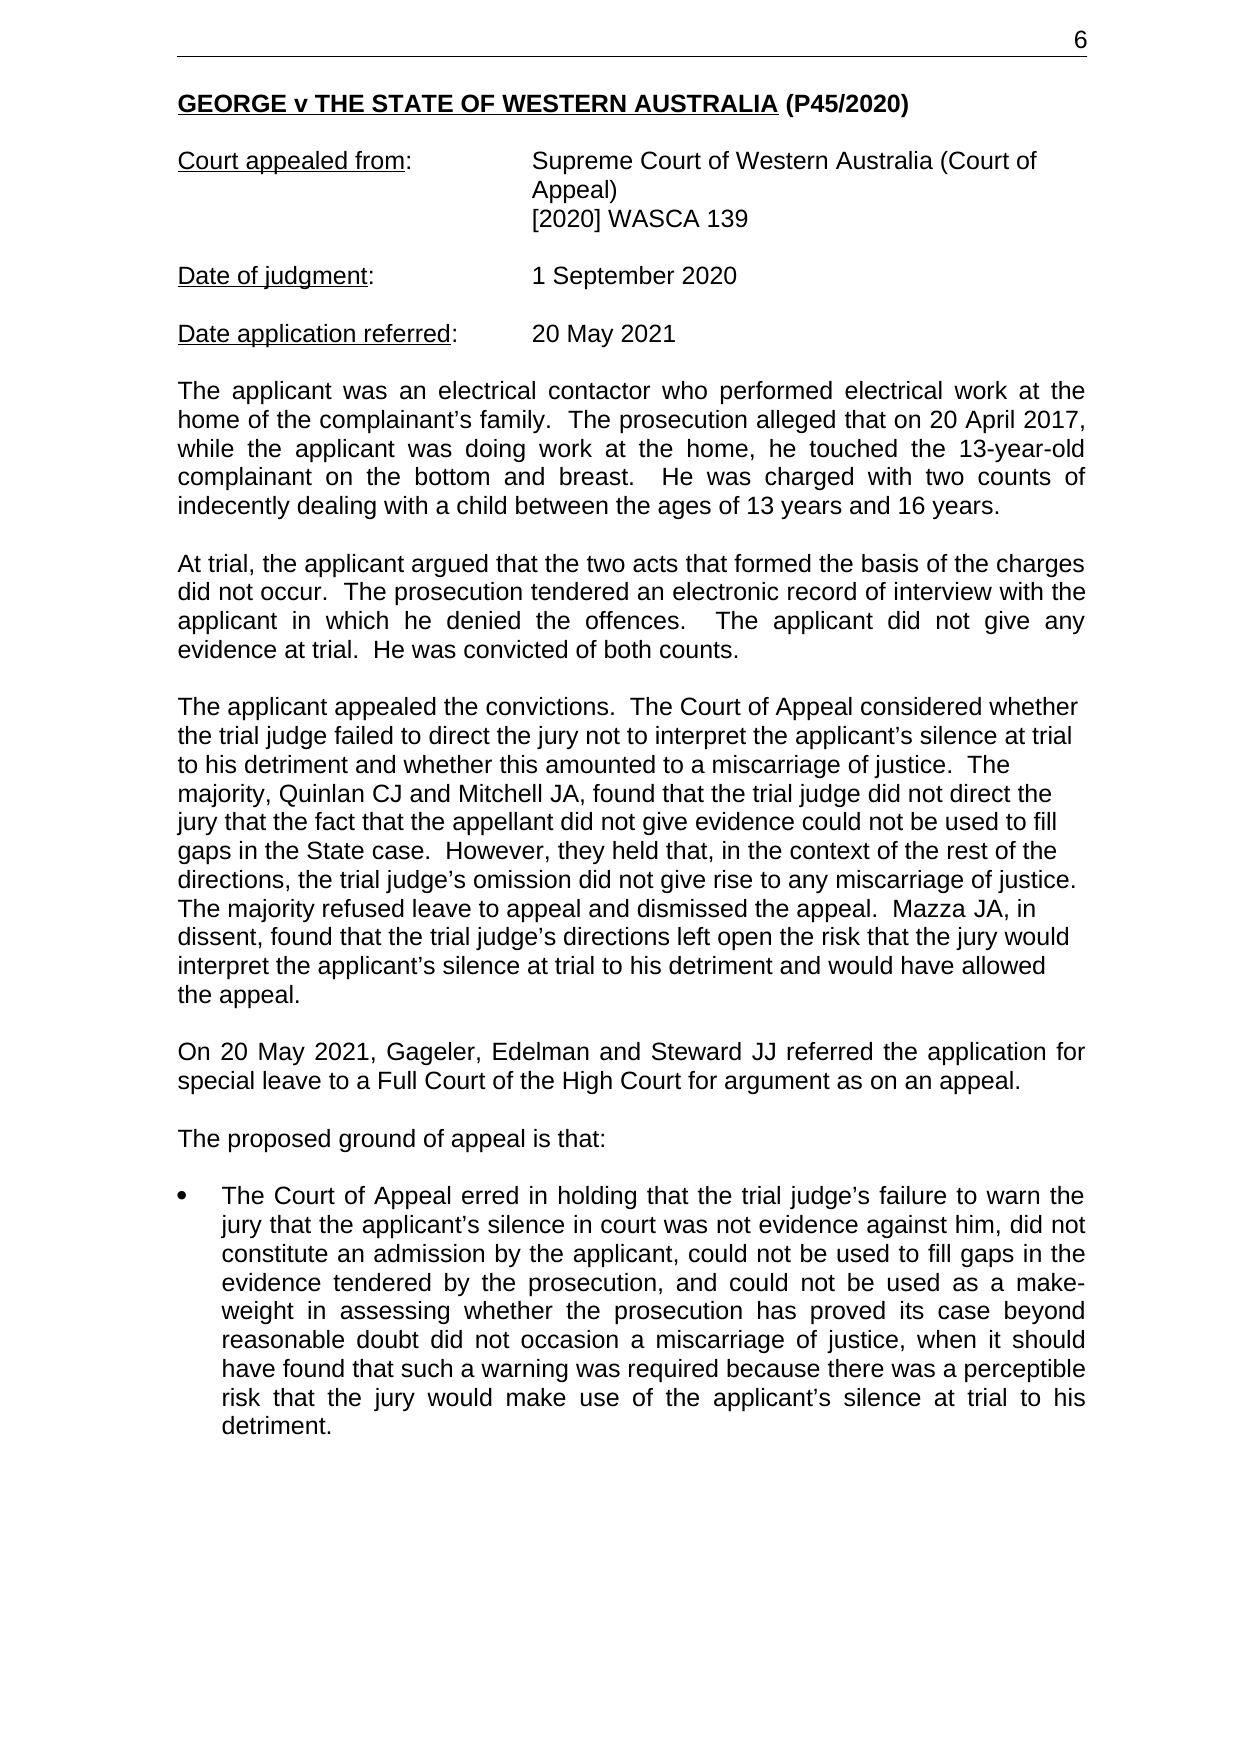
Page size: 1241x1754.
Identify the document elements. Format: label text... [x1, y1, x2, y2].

text Court appealed from: Supreme Court of Western Australia (Court of Appeal) [177, 146, 1087, 204]
text Date application referred: 20 May 2021 [177, 319, 1087, 347]
text On 20 May 2021, Gageler, Edelman and Steward JJ referred the application for special leave to a Full Court of the High Court for argument as on an appeal. [177, 1037, 1087, 1095]
text The proposed ground of appeal is that: [177, 1124, 1087, 1181]
text The applicant was an electrical contactor who performed electrical work at the home of the complainant’s family. The prosecution alleged that on 20 April 2017, while the applicant was doing work at the home, he touched the 13-year-old complainant on the bottom and breast. He was charged with two counts of indecently dealing with a child between the ages of 13 years and 16 years. [177, 376, 1087, 520]
text [2020] WASCA 139 [177, 204, 1087, 232]
text The applicant appealed the convictions. The Court of Appeal considered whether the trial judge failed to direct the jury not to interpret the applicant’s silence at trial to his detriment and whether this amounted to a miscarriage of justice. The majority, Quinlan CJ and Mitchell JA, found that the trial judge did not direct the jury that the fact that the appellant did not give evidence could not be used to fill gaps in the State case. However, they held that, in the context of the rest of the directions, the trial judge’s omission did not give rise to any miscarriage of justice. The majority refused leave to appeal and dismissed the appeal. Mazza JA, in dissent, found that the trial judge’s directions left open the risk that the jury would interpret the applicant’s silence at trial to his detriment and would have allowed the appeal. [177, 692, 1087, 1009]
list The Court of Appeal erred in holding that the trial judge’s failure to warn the jury that the applicant’s silence in court was not evidence against him, did not constitute an admission by the applicant, could not be used to fill gaps in the evidence tendered by the prosecution, and could not be used as a make-weight in assessing whether the prosecution has proved its case beyond reasonable doubt did not occasion a miscarriage of justice, when it should have found that such a warning was required because there was a perceptible risk that the jury would make use of the applicant’s silence at trial to his detriment. [177, 1181, 1087, 1440]
text Date of judgment: 1 September 2020 [177, 261, 1087, 290]
text GEORGE v THE STATE OF WESTERN AUSTRALIA (P45/2020) [177, 89, 1087, 117]
text At trial, the applicant argued that the two acts that formed the basis of the charges did not occur. The prosecution tendered an electronic record of interview with the applicant in which he denied the offences. The applicant did not give any evidence at trial. He was convicted of both counts. [177, 549, 1087, 664]
